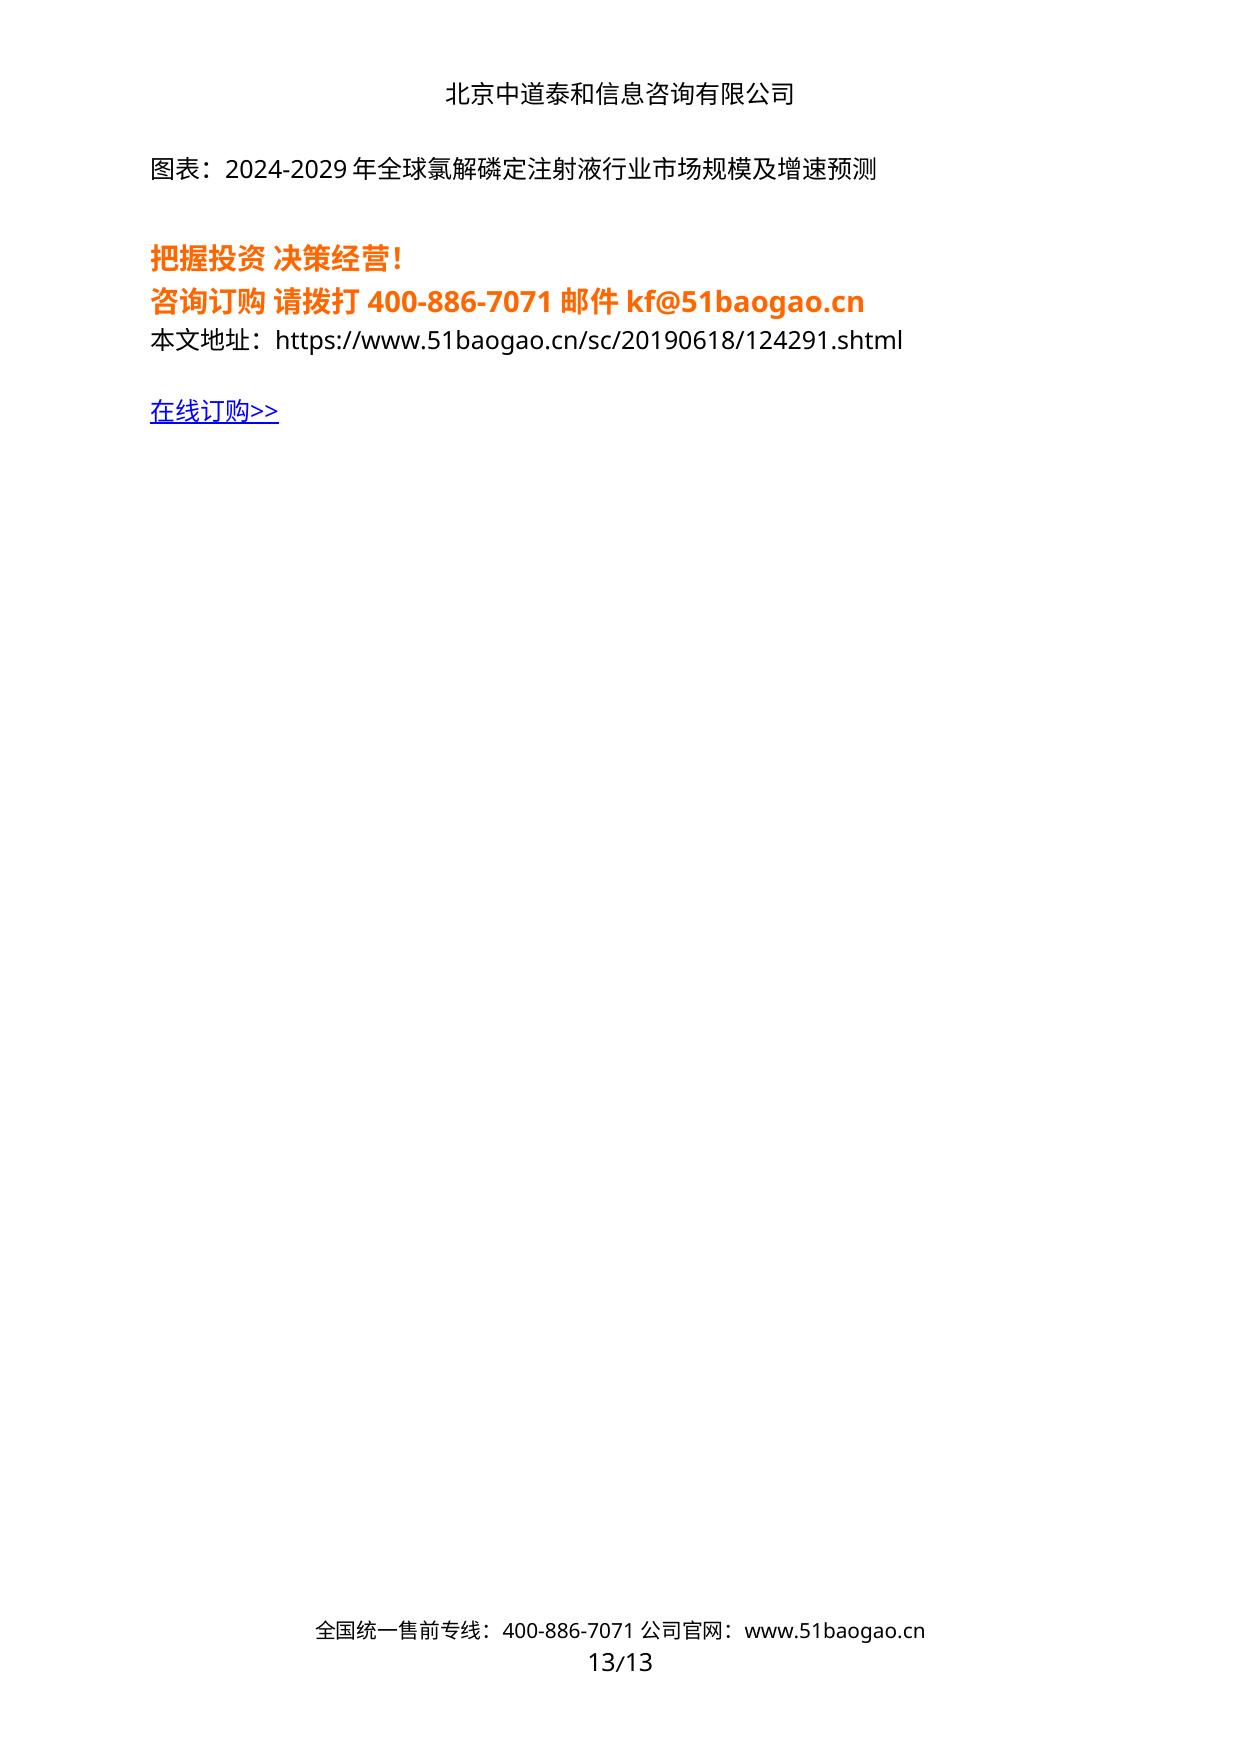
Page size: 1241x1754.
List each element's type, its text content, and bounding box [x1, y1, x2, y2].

text 图表：2024-2029年全球氯解磷定注射液行业市场规模及增速预测 [150, 150, 1090, 186]
text 在线订购>> [150, 357, 1090, 427]
text 把握投资 决策经营！咨询订购 请拨打 400-886-7071 邮件 kf@51baogao.cn本文地址：https://www.51baogao.cn/sc/20190618/124291.shtml [150, 202, 1090, 357]
